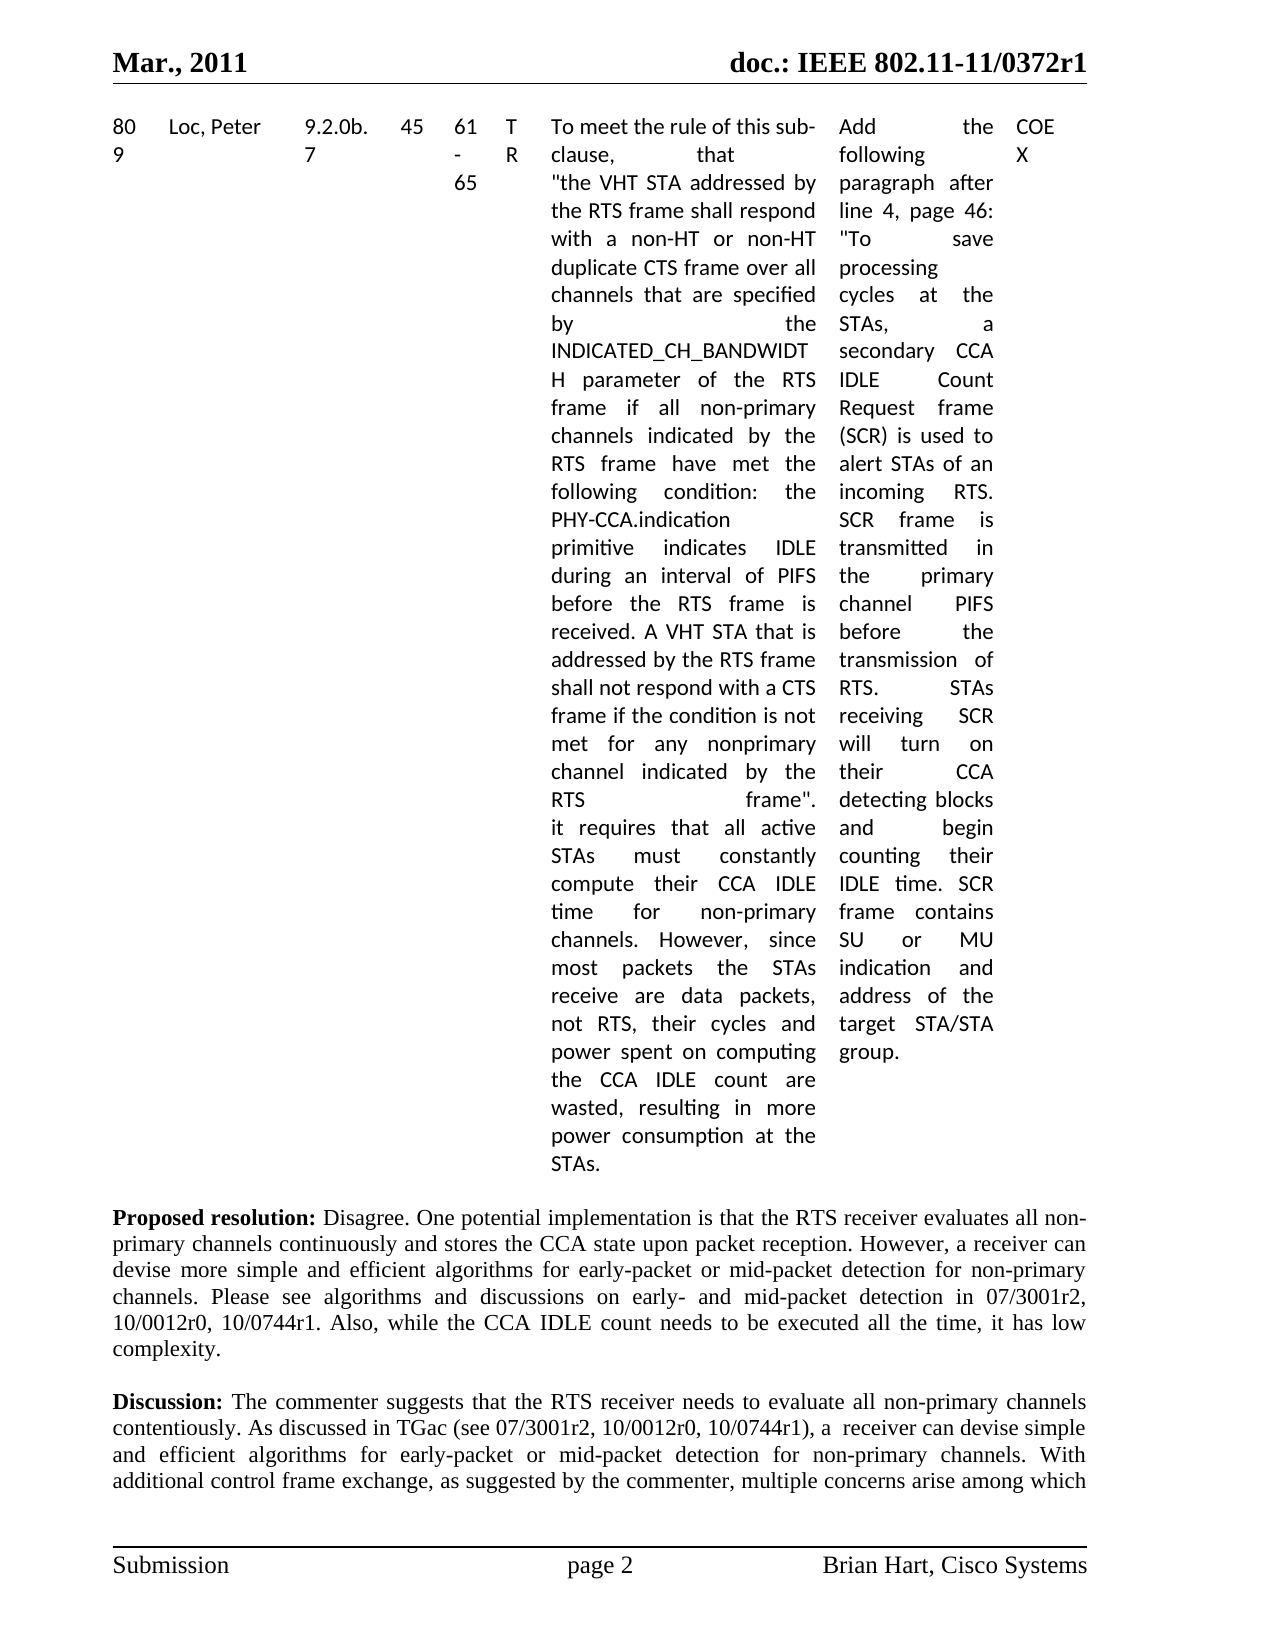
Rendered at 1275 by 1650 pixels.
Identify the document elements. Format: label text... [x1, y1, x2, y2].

table_header 809 [101, 113, 157, 1177]
table_header 61-65 [443, 113, 494, 1177]
table_header COEX [1005, 113, 1076, 1177]
table_header TR [494, 113, 539, 1177]
table_header Add the following paragraph after line 4, page 46: "To save processing cycles at the STAs, a secondary CCA IDLE Count Request frame (SCR) is used to alert STAs of an incoming RTS. SCR frame is transmitted in the primary channel PIFS before the transmission of RTS. STAs receiving SCR will turn on their CCA detecting blocks and begin counting their IDLE time. SCR frame contains SU or MU indication and address of the target STA/STA group. [828, 113, 1005, 1177]
table_header 9.2.0b.7 [293, 113, 389, 1177]
table_header To meet the rule of this sub-clause, that "the VHT STA addressed by the RTS frame shall respond with a non-HT or non-HT duplicate CTS frame over all channels that are specified by the INDICATED_CH_BANDWIDTH parameter of the RTS frame if all non-primary channels indicated by the RTS frame have met the following condition: the PHY-CCA.indication primitive indicates IDLE during an interval of PIFS before the RTS frame is received. A VHT STA that is addressed by the RTS frame shall not respond with a CTS frame if the condition is not met for any nonprimary channel indicated by the RTS frame". it requires that all active STAs must constantly compute their CCA IDLE time for non-primary channels. However, since most packets the STAs receive are data packets, not RTS, their cycles and power spent on computing the CCA IDLE count are wasted, resulting in more power consumption at the STAs. [540, 113, 828, 1177]
table_header 45 [389, 113, 443, 1177]
text Proposed resolution: Disagree. One potential implementation is that the RTS receiver evaluates all non-primary channels continuously and stores the CCA state upon packet reception. However, a receiver can devise more simple and efficient algorithms for early-packet or mid-packet detection for non-primary channels. Please see algorithms and discussions on early- and mid-packet detection in 07/3001r2, 10/0012r0, 10/0744r1. Also, while the CCA IDLE count needs to be executed all the time, it has low complexity. [112, 1204, 1087, 1362]
table_header Loc, Peter [157, 113, 293, 1177]
